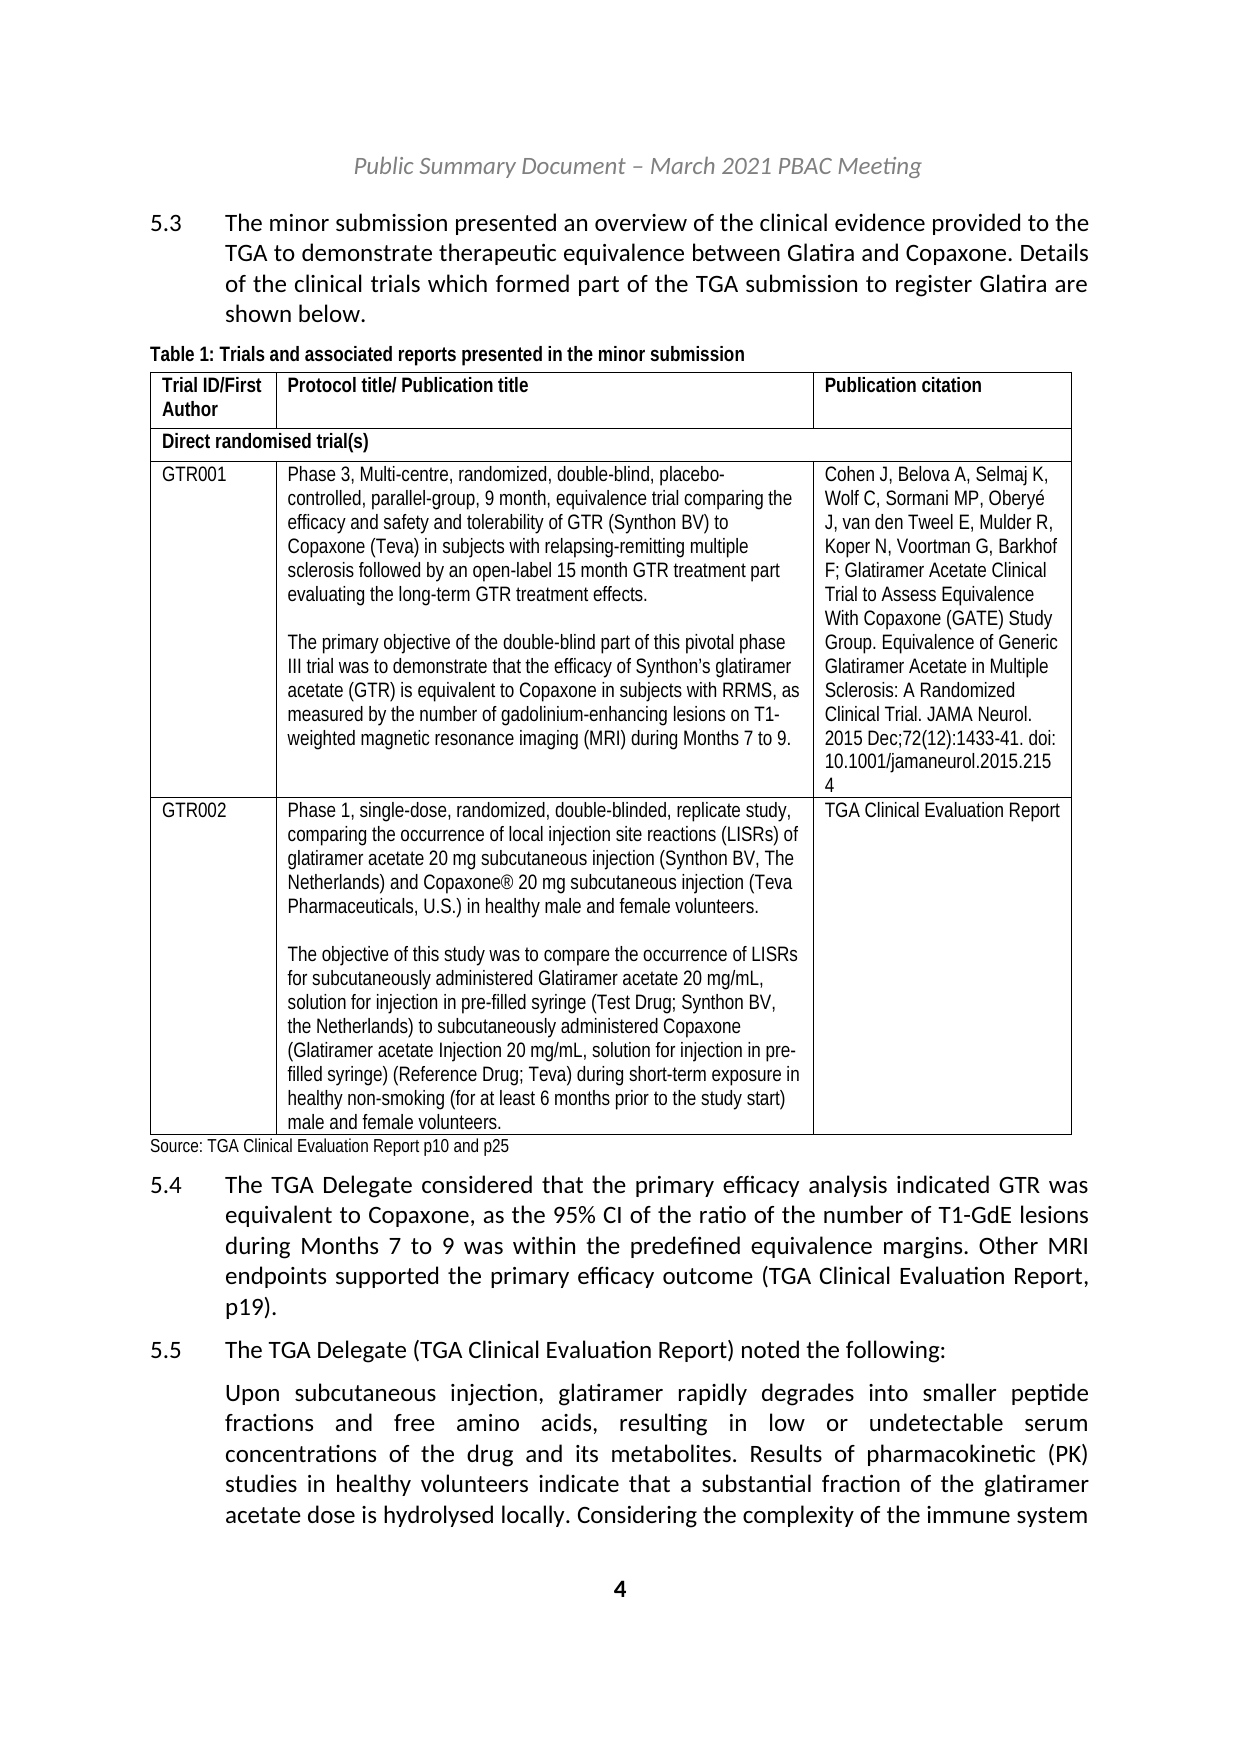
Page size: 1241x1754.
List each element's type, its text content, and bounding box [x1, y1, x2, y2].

table_cell Direct randomised trial(s) [151, 429, 1071, 461]
text The TGA Delegate considered that the primary efficacy analysis indicated GTR was equivalent to Copaxone, as the 95% CI of the ratio of the number of T1-GdE lesions during Months 7 to 9 was within the predefined equivalence margins. Other MRI endpoints supported the primary efficacy outcome (TGA Clinical Evaluation Report, p19). [150, 1169, 1090, 1321]
table_header Trial ID/First Author [151, 373, 276, 428]
table_header Protocol title/ Publication title [277, 373, 813, 428]
table_cell TGA Clinical Evaluation Report [814, 798, 1071, 1134]
text The minor submission presented an overview of the clinical evidence provided to the TGA to demonstrate therapeutic equivalence between Glatira and Copaxone. Details of the clinical trials which formed part of the TGA submission to register Glatira are shown below. [150, 207, 1090, 329]
text Source: TGA Clinical Evaluation Report p10 and p25 [150, 1135, 1090, 1156]
title Table 1: Trials and associated reports presented in the minor submission [150, 341, 1090, 365]
table_cell Cohen J, Belova A, Selmaj K, Wolf C, Sormani MP, Oberyé J, van den Tweel E, Mulder R, Koper N, Voortman G, Barkhof F; Glatiramer Acetate Clinical Trial to Assess Equivalence With Copaxone (GATE) Study Group. Equivalence of Generic Glatiramer Acetate in Multiple Sclerosis: A Randomized Clinical Trial. JAMA Neurol. 2015 Dec;72(12):1433-41. doi: 10.1001/jamaneurol.2015.2154 [814, 462, 1071, 797]
table_cell GTR002 [151, 798, 276, 1134]
table_cell Phase 1, single-dose, randomized, double-blinded, replicate study, comparing the occurrence of local injection site reactions (LISRs) of glatiramer acetate 20 mg subcutaneous injection (Synthon BV, The Netherlands) and Copaxone® 20 mg subcutaneous injection (Teva Pharmaceuticals, U.S.) in healthy male and female volunteers. The objective of this study was to compare the occurrence of LISRs for subcutaneously administered Glatiramer acetate 20 mg/mL, solution for injection in pre-filled syringe (Test Drug; Synthon BV, the Netherlands) to subcutaneously administered Copaxone (Glatiramer acetate Injection 20 mg/mL, solution for injection in pre-filled syringe) (Reference Drug; Teva) during short-term exposure in healthy non-smoking (for at least 6 months prior to the study start) male and female volunteers. [277, 798, 813, 1134]
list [225, 1377, 1090, 1529]
table_cell Phase 3, Multi-centre, randomized, double-blind, placebo-controlled, parallel-group, 9 month, equivalence trial comparing the efficacy and safety and tolerability of GTR (Synthon BV) to Copaxone (Teva) in subjects with relapsing-remitting multiple sclerosis followed by an open-label 15 month GTR treatment part evaluating the long-term GTR treatment effects. The primary objective of the double-blind part of this pivotal phase III trial was to demonstrate that the efficacy of Synthon’s glatiramer acetate (GTR) is equivalent to Copaxone in subjects with RRMS, as measured by the number of gadolinium-enhancing lesions on T1-weighted magnetic resonance imaging (MRI) during Months 7 to 9. [277, 462, 813, 797]
table_header Publication citation [814, 373, 1071, 428]
text The TGA Delegate (TGA Clinical Evaluation Report) noted the following: [150, 1334, 1090, 1364]
table_cell GTR001 [151, 462, 276, 797]
